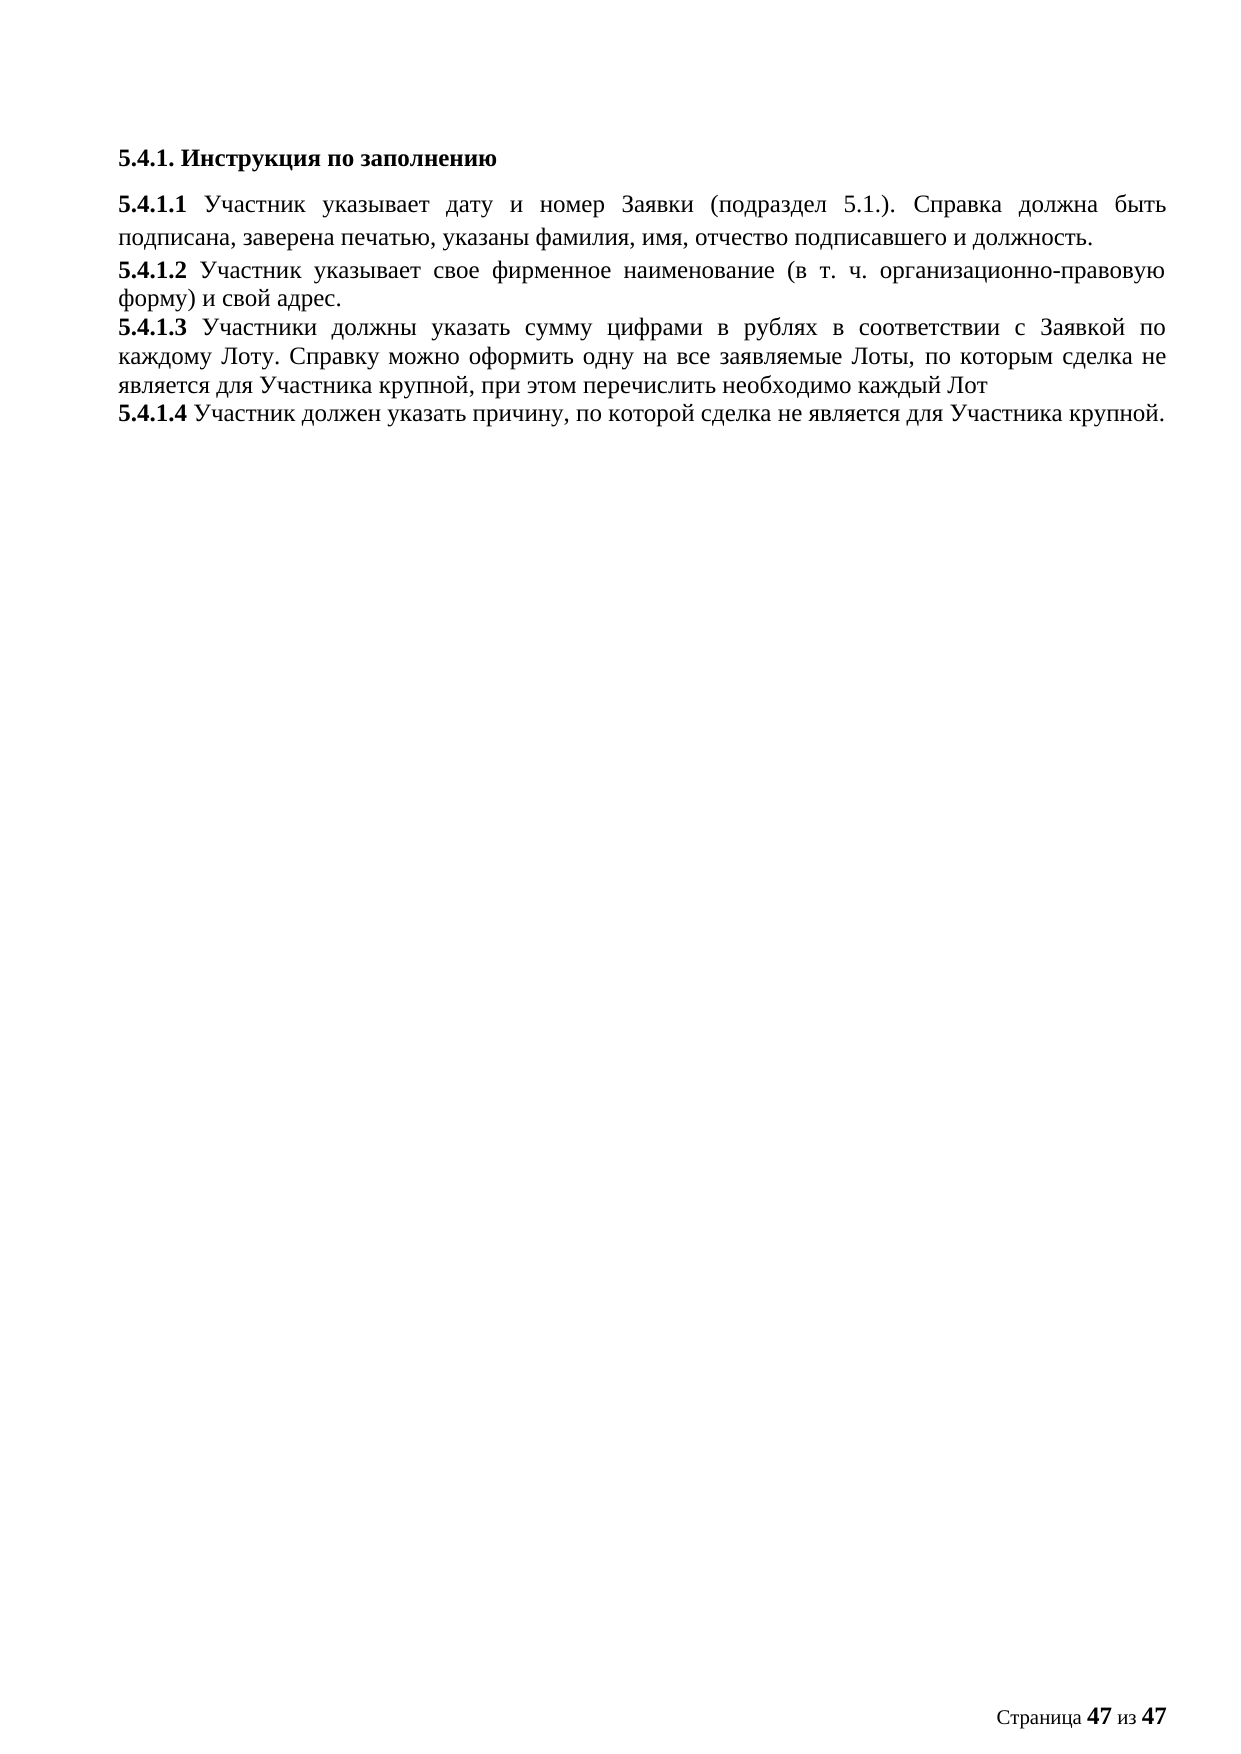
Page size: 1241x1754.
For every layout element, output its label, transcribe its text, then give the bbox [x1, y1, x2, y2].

text 5.4.1.1 Участник указывает дату и номер Заявки (подраздел 5.1.). Справка должна быть подписана, заверена печатью, указаны фамилия, имя, отчество подписавшего и должность. [118, 189, 1167, 251]
text 5.4.1. Инструкция по заполнению [118, 143, 1167, 172]
text 5.4.1.3 Участники должны указать сумму цифрами в рублях в соответствии с Заявкой по каждому Лоту. Справку можно оформить одну на все заявляемые Лоты, по которым сделка не является для Участника крупной, при этом перечислить необходимо каждый Лот [118, 312, 1167, 398]
text 5.4.1.2 Участник указывает свое фирменное наименование (в т. ч. организационно-правовую форму) и свой адрес. [118, 255, 1167, 312]
text 5.4.1.4 Участник должен указать причину, по которой сделка не является для Участника крупной. [118, 398, 1167, 427]
